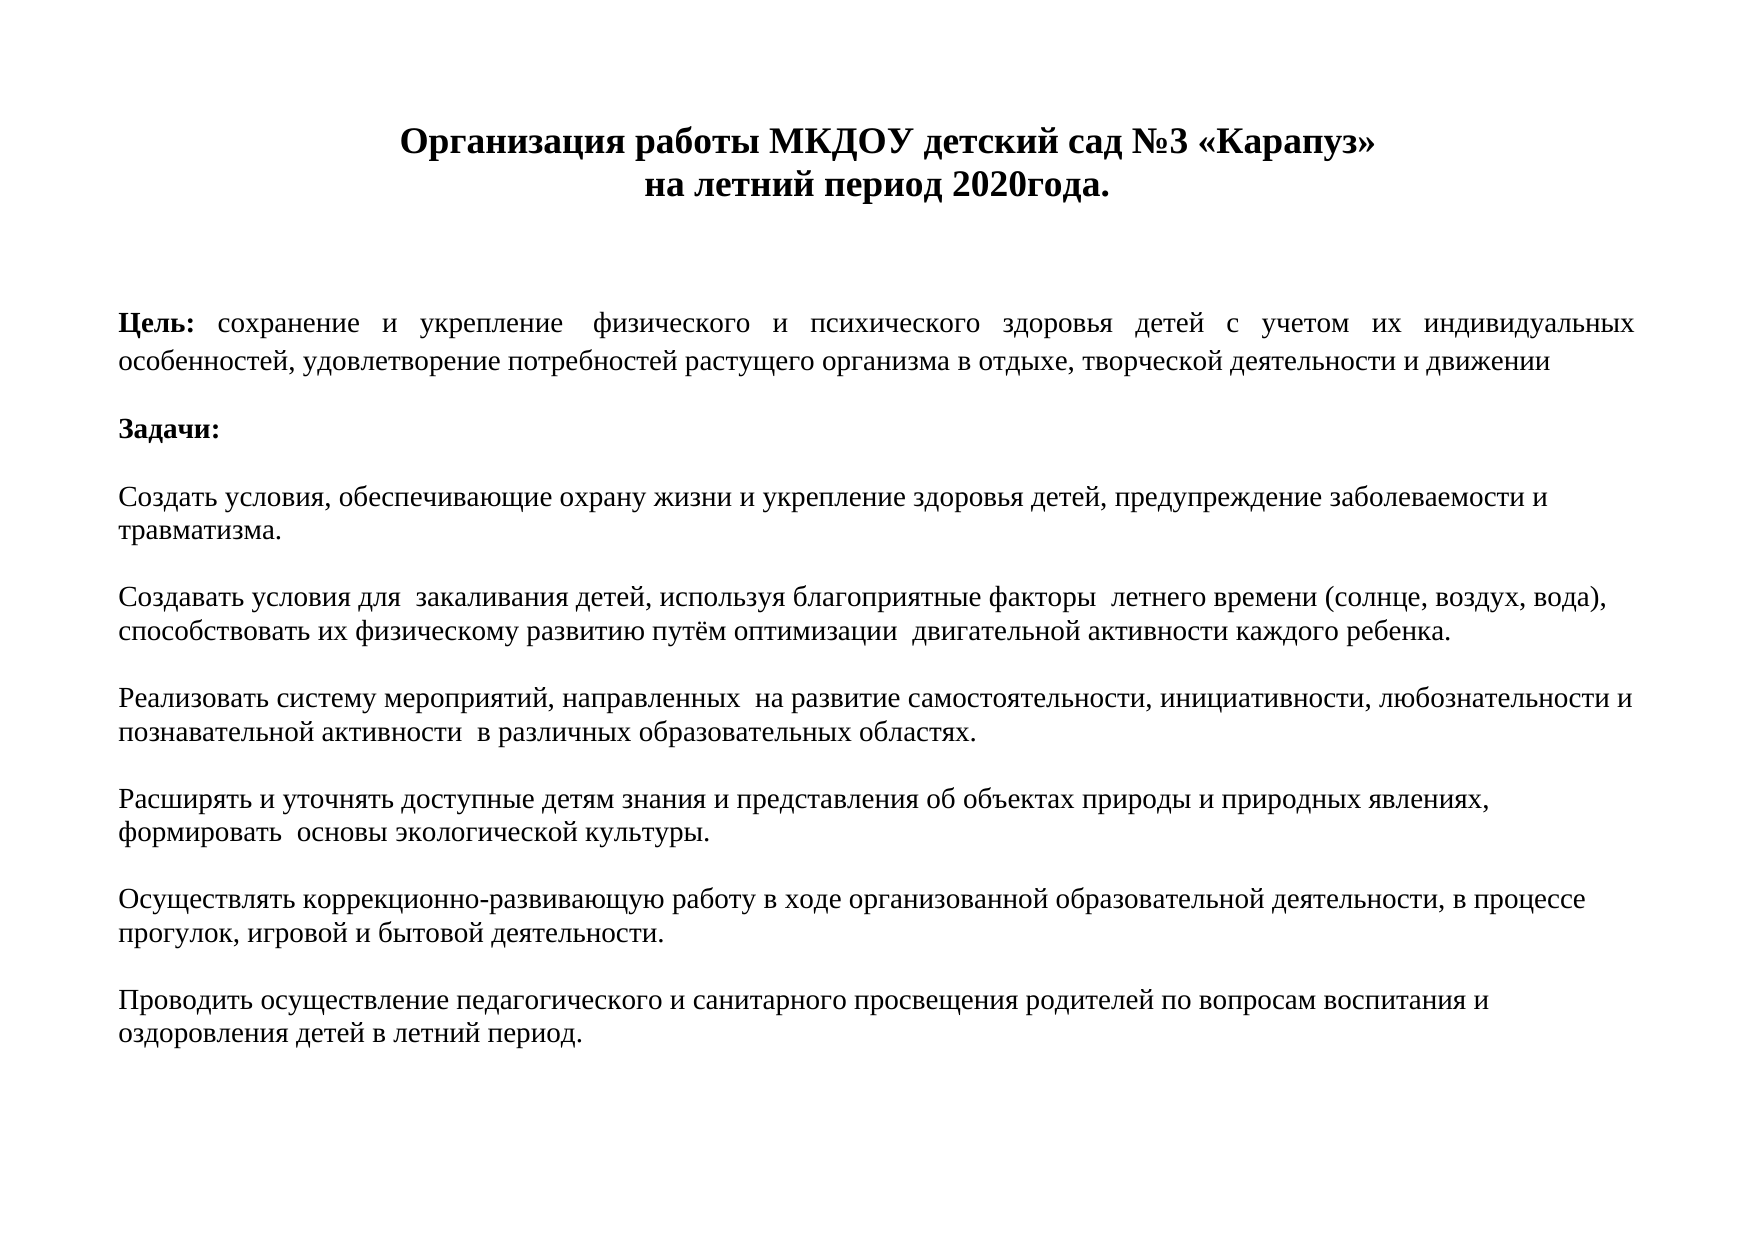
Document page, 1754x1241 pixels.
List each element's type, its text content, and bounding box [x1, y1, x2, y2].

text Проводить осуществление педагогического и санитарного просвещения родителей по вопросам воспитания и оздоровления детей в летний период. [118, 982, 1636, 1049]
text Осуществлять коррекционно-развивающую работу в ходе организованной образовательной деятельности, в процессе прогулок, игровой и бытовой деятельности. [118, 881, 1636, 948]
text Создать условия, обеспечивающие охрану жизни и укрепление здоровья детей, предупреждение заболеваемости и травматизма. [118, 479, 1636, 546]
text Цель: сохранение и укрепление физического и психического здоровья детей с учетом их индивидуальных особенностей, удовлетворение потребностей растущего организма в отдыхе, творческой деятельности и движении [118, 305, 1636, 377]
text Задачи: [118, 411, 1636, 445]
title Организация работы МКДОУ детский сад №3 «Карапуз» [118, 118, 1621, 161]
text на летний период 2020года. [118, 161, 1636, 204]
text Расширять и уточнять доступные детям знания и представления об объектах природы и природных явлениях, формировать основы экологической культуры. [118, 781, 1636, 848]
text Создавать условия для закаливания детей, используя благоприятные факторы летнего времени (солнце, воздух, вода), способствовать их физическому развитию путём оптимизации двигательной активности каждого ребенка. [118, 579, 1636, 647]
text Реализовать систему мероприятий, направленных на развитие самостоятельности, инициативности, любознательности и познавательной активности в различных образовательных областях. [118, 680, 1636, 747]
